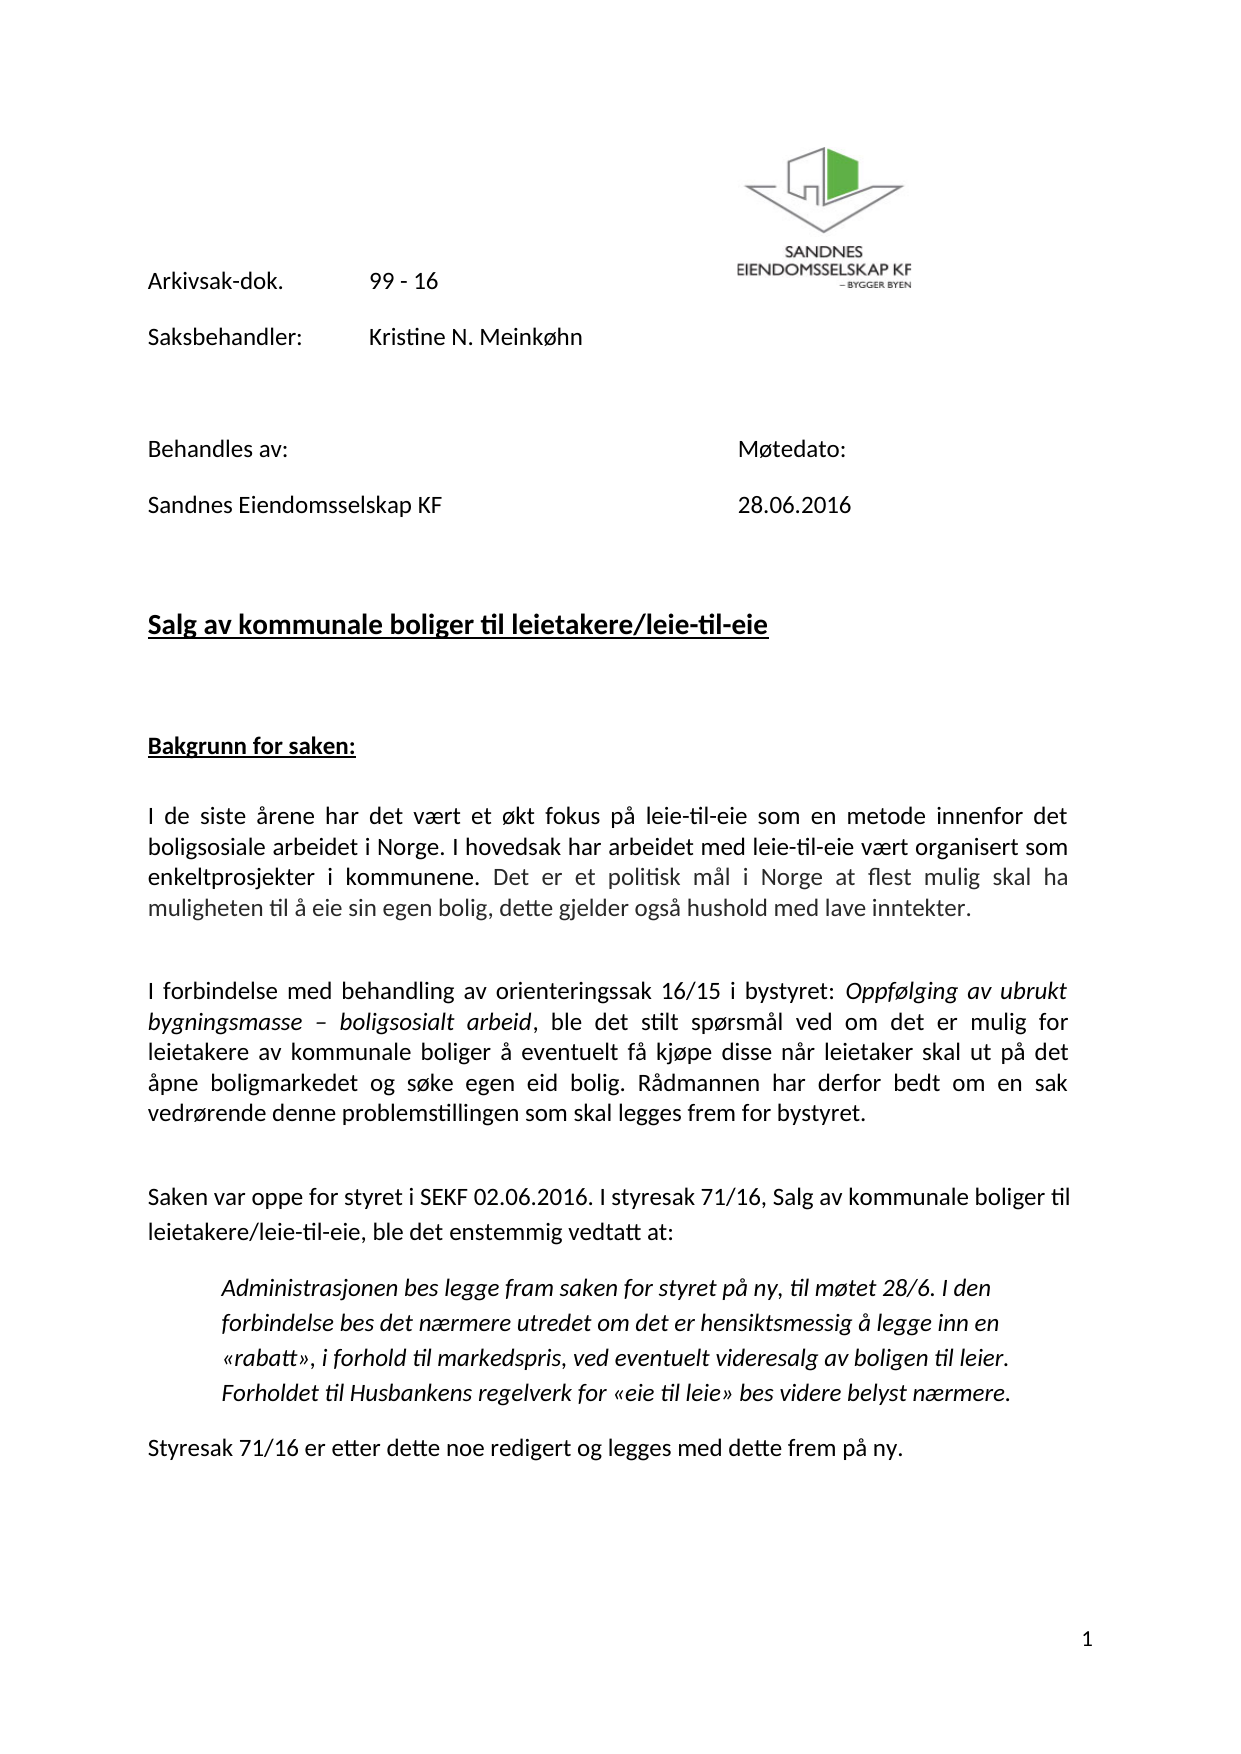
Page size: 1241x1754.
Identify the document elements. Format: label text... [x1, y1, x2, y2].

text I forbindelse med behandling av orienteringssak 16/15 i bystyret: Oppfølging av ubrukt bygningsmasse – boligsosialt arbeid, ble det stilt spørsmål ved om det er mulig for leietakere av kommunale boliger å eventuelt få kjøpe disse når leietaker skal ut på det åpne boligmarkedet og søke egen eid bolig. Rådmannen har derfor bedt om en sak vedrørende denne problemstillingen som skal legges frem for bystyret. [148, 975, 1070, 1128]
picture [737, 147, 912, 290]
text Sandnes Eiendomsselskap KF 28.06.2016 [148, 489, 1093, 519]
text Behandles av: Møtedato: [148, 433, 1093, 463]
text Saksbehandler: Kristine N. Meinkøhn [148, 321, 1093, 352]
text Saken var oppe for styret i SEKF 02.06.2016. I styresak 71/16, Salg av kommunale boliger til leietakere/leie-til-eie, ble det enstemmig vedtatt at: [148, 1181, 1093, 1246]
text Administrasjonen bes legge fram saken for styret på ny, til møtet 28/6. I den forbindelse bes det nærmere utredet om det er hensiktsmessig å legge inn en «rabatt», i forhold til markedspris, ved eventuelt videresalg av boligen til leier. Forholdet til Husbankens regelverk for «eie til leie» bes videre belyst nærmere. [221, 1272, 1093, 1407]
text Styresak 71/16 er etter dette noe redigert og legges med dette frem på ny. [148, 1433, 1093, 1463]
text I de siste årene har det vært et økt fokus på leie-til-eie som en metode innenfor det boligsosiale arbeidet i Norge. I hovedsak har arbeidet med leie-til-eie vært organisert som enkeltprosjekter i kommunene. Det er et politisk mål i Norge at flest mulig skal ha muligheten til å eie sin egen bolig, dette gjelder også hushold med lave inntekter. [148, 800, 1070, 922]
text Salg av kommunale boliger til leietakere/leie-til-eie [148, 606, 1093, 642]
text Arkivsak-dok. 99 - 16 [148, 148, 1093, 296]
text Bakgrunn for saken: [148, 730, 1070, 761]
